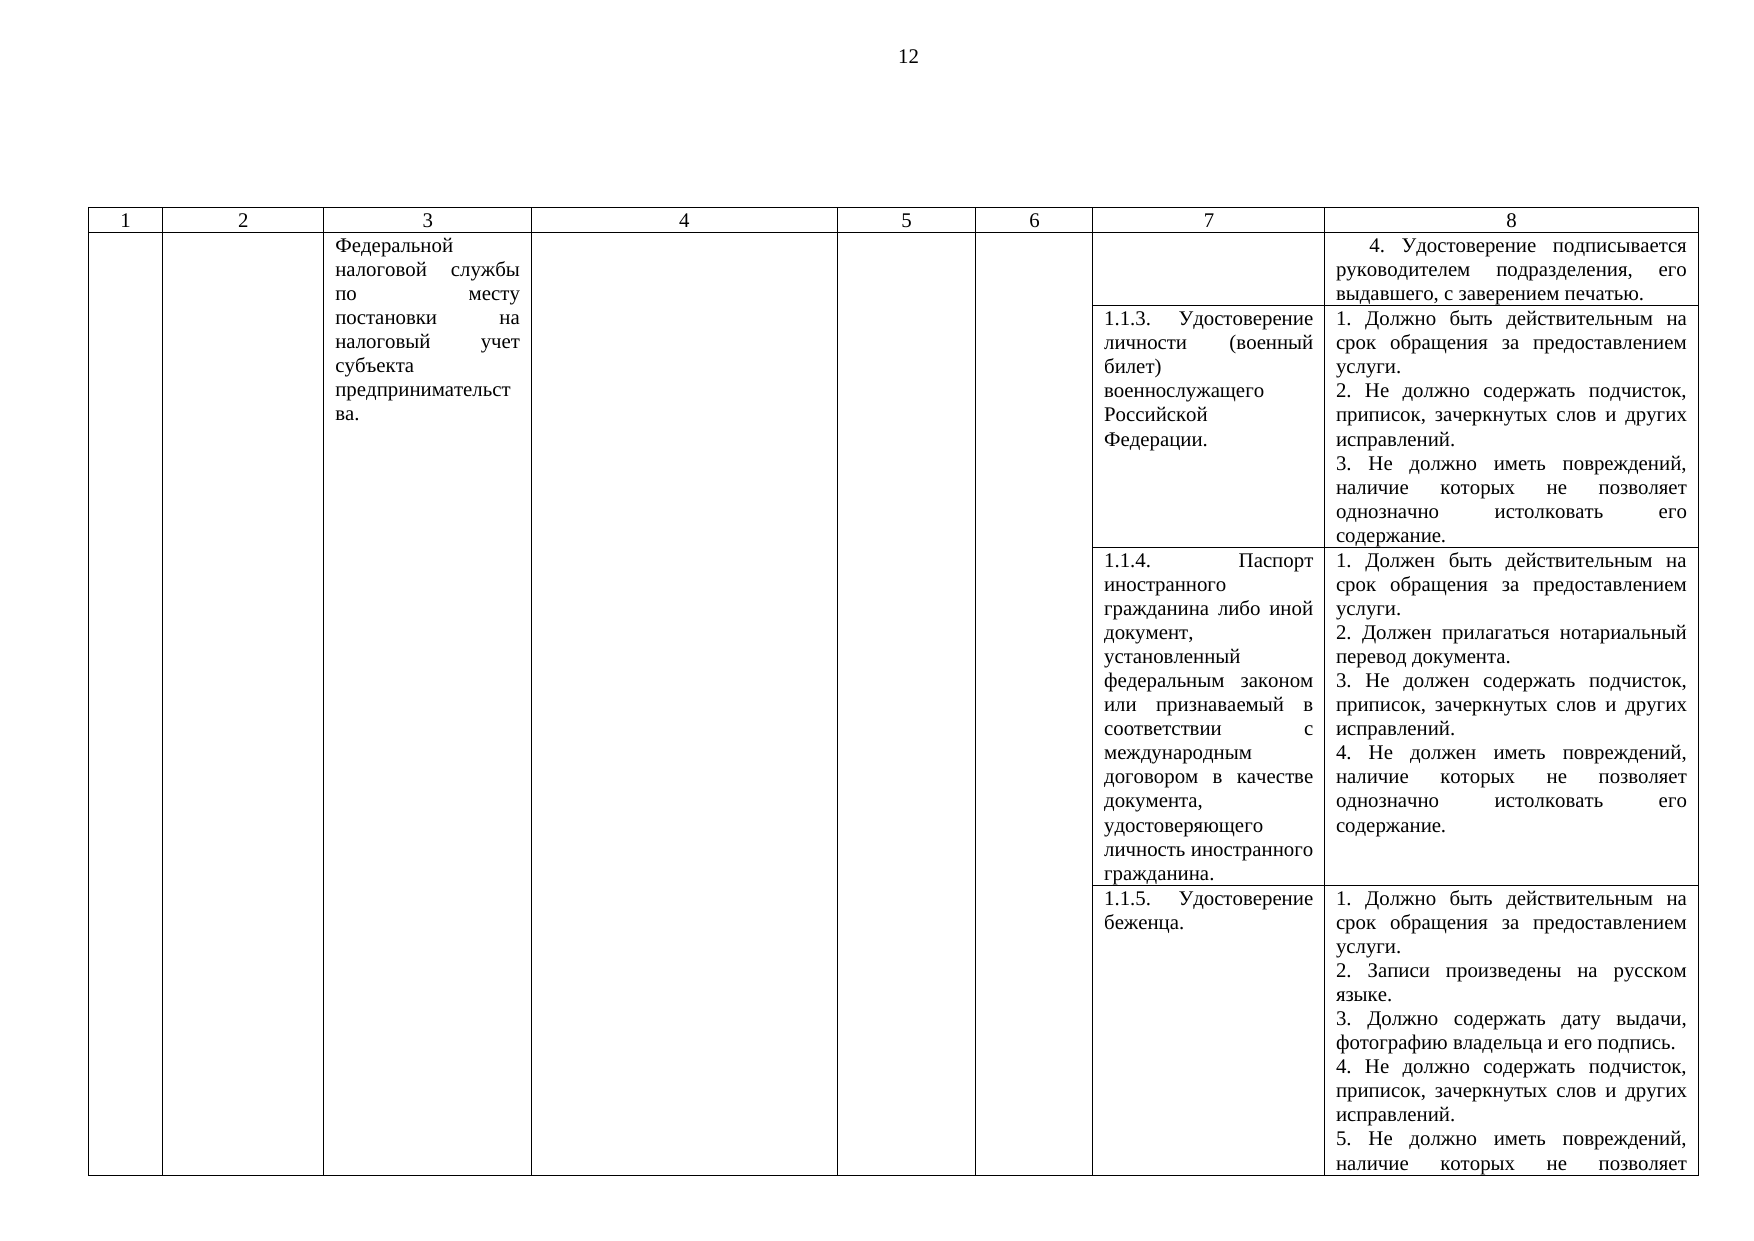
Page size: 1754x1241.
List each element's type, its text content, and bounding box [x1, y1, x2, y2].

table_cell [1325, 233, 1698, 305]
table_header 2 [163, 208, 323, 232]
table_cell 1.1.3. Удостоверение личности (военный билет) военнослужащего Российской Федерации. [1093, 306, 1324, 547]
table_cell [1093, 233, 1324, 305]
table_header 1 [89, 208, 162, 232]
table_cell 1. Должен быть действительным на срок обращения за предоставлением услуги. 2. Должен прилагаться нотариальный перевод документа. 3. Не должен содержать подчисток, приписок, зачеркнутых слов и других исправлений. 4. Не должен иметь повреждений, наличие которых не позволяет однозначно истолковать его содержание. [1325, 548, 1698, 885]
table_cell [1325, 886, 1698, 1174]
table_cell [324, 233, 531, 1174]
table_cell 1.1.4. Паспорт иностранного гражданина либо иной документ, установленный федеральным законом или признаваемый в соответствии с международным договором в качестве документа, удостоверяющего личность иностранного гражданина. [1093, 548, 1324, 885]
table_cell 1.1.5. Удостоверение беженца. [1093, 886, 1324, 1174]
table_header 7 [1093, 208, 1324, 232]
table_header 3 [324, 208, 531, 232]
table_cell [532, 233, 837, 1174]
table_header 8 [1325, 208, 1698, 232]
table_cell 1. Должно быть действительным на срок обращения за предоставлением услуги. 2. Не должно содержать подчисток, приписок, зачеркнутых слов и других исправлений. 3. Не должно иметь повреждений, наличие которых не позволяет однозначно истолковать его содержание. [1325, 306, 1698, 547]
table_header 5 [838, 208, 975, 232]
table_header 4 [532, 208, 837, 232]
table_header 6 [976, 208, 1092, 232]
